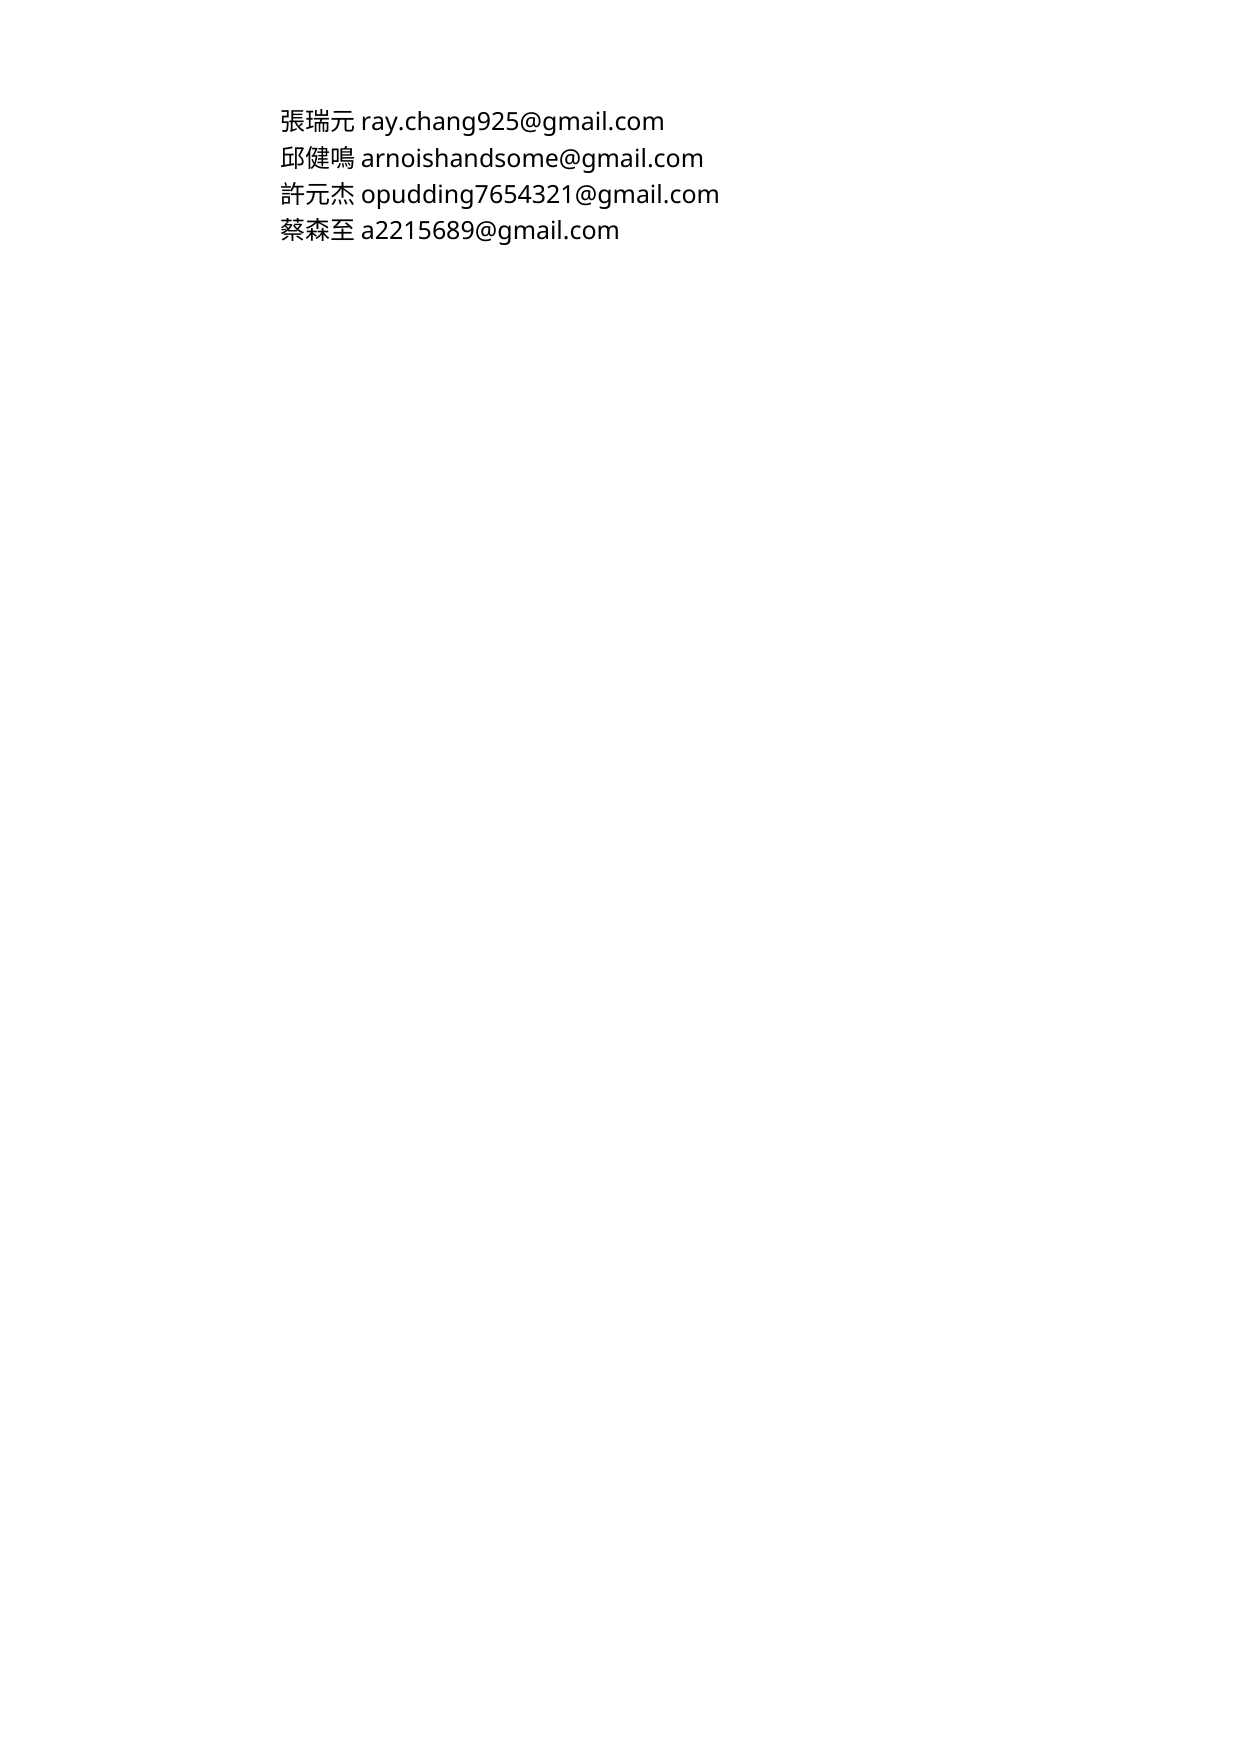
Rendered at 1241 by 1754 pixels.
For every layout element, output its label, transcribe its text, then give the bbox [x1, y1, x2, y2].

text 張瑞元ray.chang925@gmail.com 邱健鳴arnoishandsome@gmail.com 許元杰opudding7654321@gmail.com 蔡森至a2215689@gmail.com [281, 102, 1122, 247]
